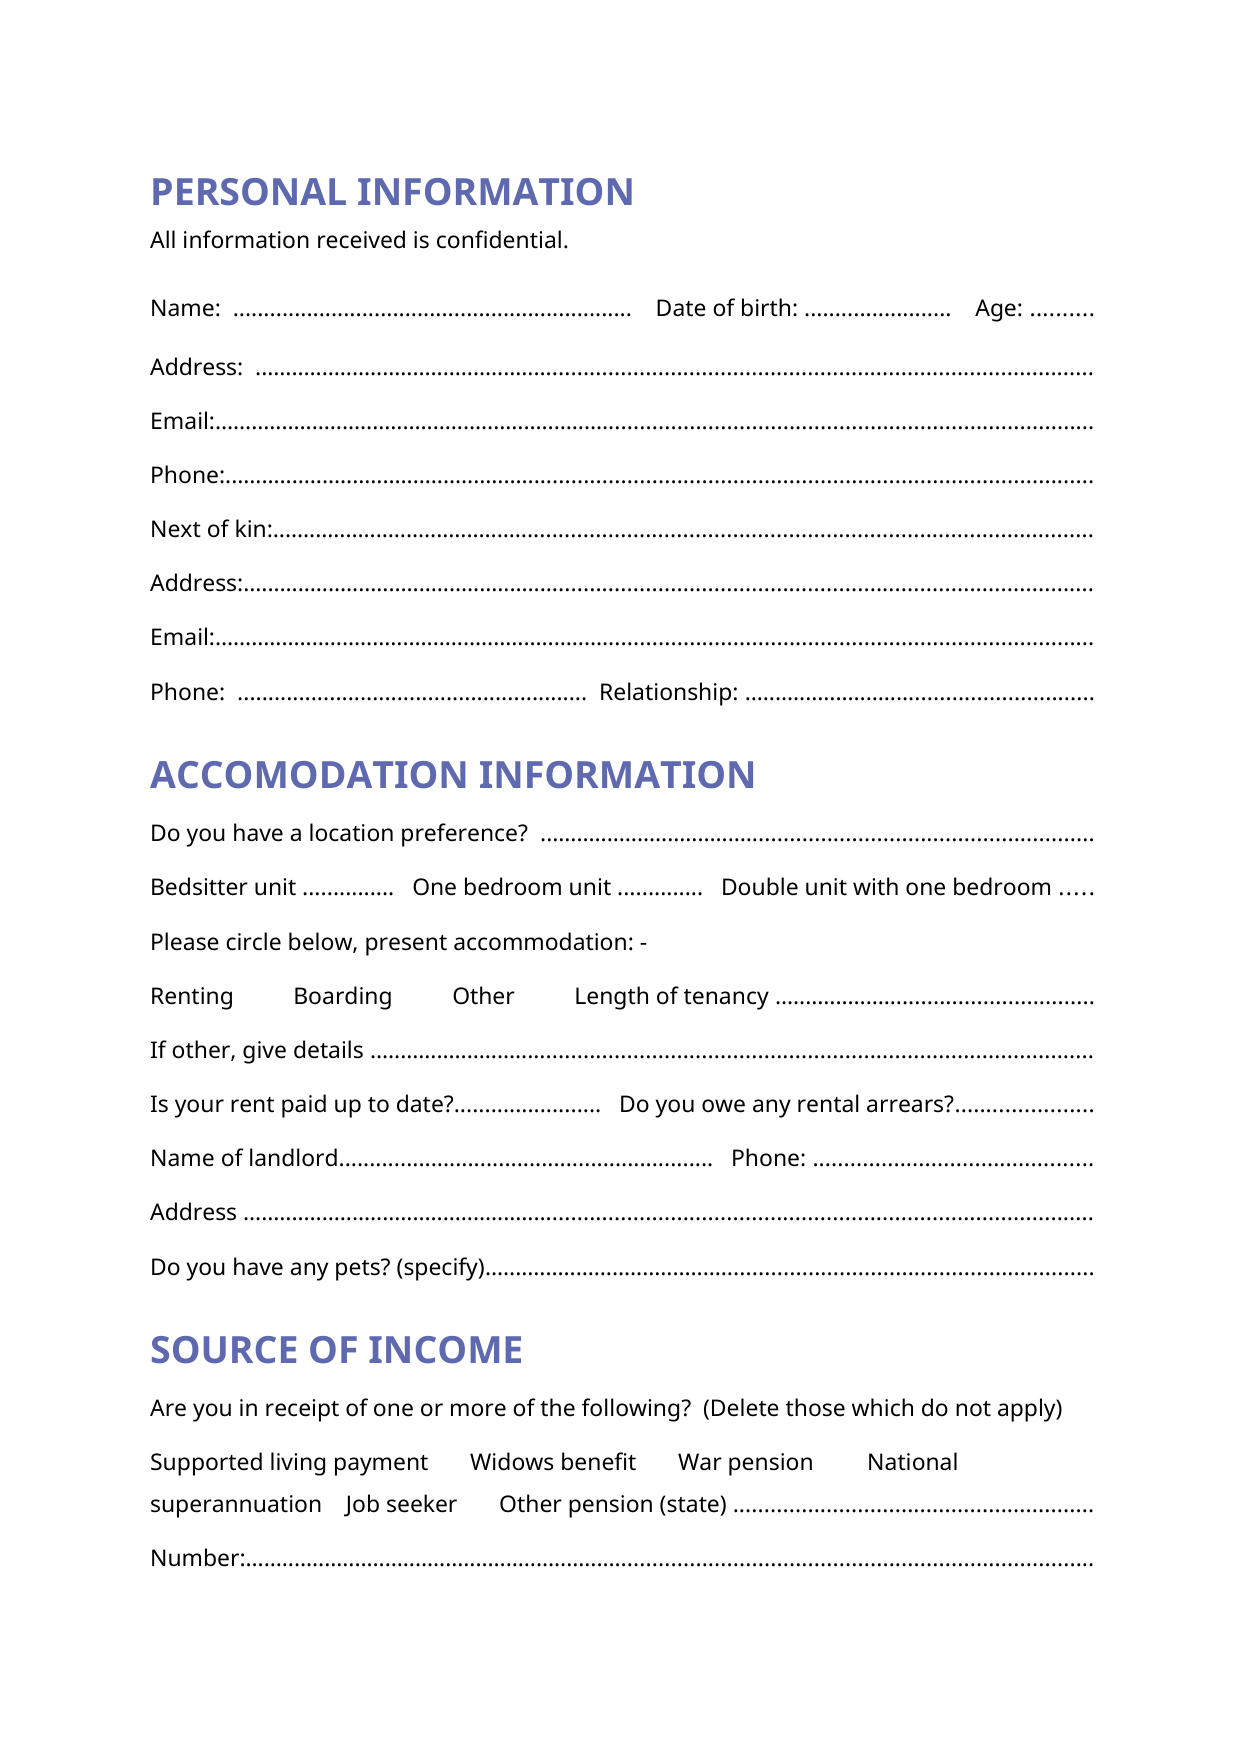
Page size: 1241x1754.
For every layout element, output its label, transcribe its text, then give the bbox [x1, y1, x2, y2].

text Next of kin: [150, 504, 1090, 546]
text Supported living payment Widows benefit War pension National superannuation Job seeker Other pension (state) [150, 1437, 1090, 1521]
text Number: [150, 1533, 1090, 1575]
subtitle ACCOMODATION INFORMATION [150, 758, 1090, 796]
text Name: ................................................................. Date of birth: ........................ Age: [150, 267, 1090, 329]
subtitle PERSONAL INFORMATION [150, 175, 1090, 212]
text Address [150, 1187, 1090, 1229]
text All information received is confidential. [150, 225, 1090, 254]
text Please circle below, present accommodation: - [150, 917, 1090, 958]
text Phone: ......................................................... Relationship: [150, 667, 1090, 708]
text Name of landlord............................................................. Phone: [150, 1133, 1090, 1175]
text If other, give details [150, 1025, 1090, 1067]
text Are you in receipt of one or more of the following? (Delete those which do not apply) [150, 1383, 1090, 1425]
text Is your rent paid up to date?........................ Do you owe any rental arrears? [150, 1079, 1090, 1121]
text Bedsitter unit ............... One bedroom unit .............. Double unit with one bedroom [150, 862, 1090, 904]
text Address: [150, 558, 1090, 600]
text Email: [150, 396, 1090, 437]
text Do you have a location preference? [150, 808, 1090, 850]
subtitle SOURCE OF INCOME [150, 1333, 1090, 1371]
text Email: [150, 612, 1090, 654]
text Renting Boarding Other Length of tenancy [150, 971, 1090, 1012]
text Address: [150, 342, 1090, 383]
text Phone: [150, 450, 1090, 492]
text Do you have any pets? (specify) [150, 1242, 1090, 1283]
